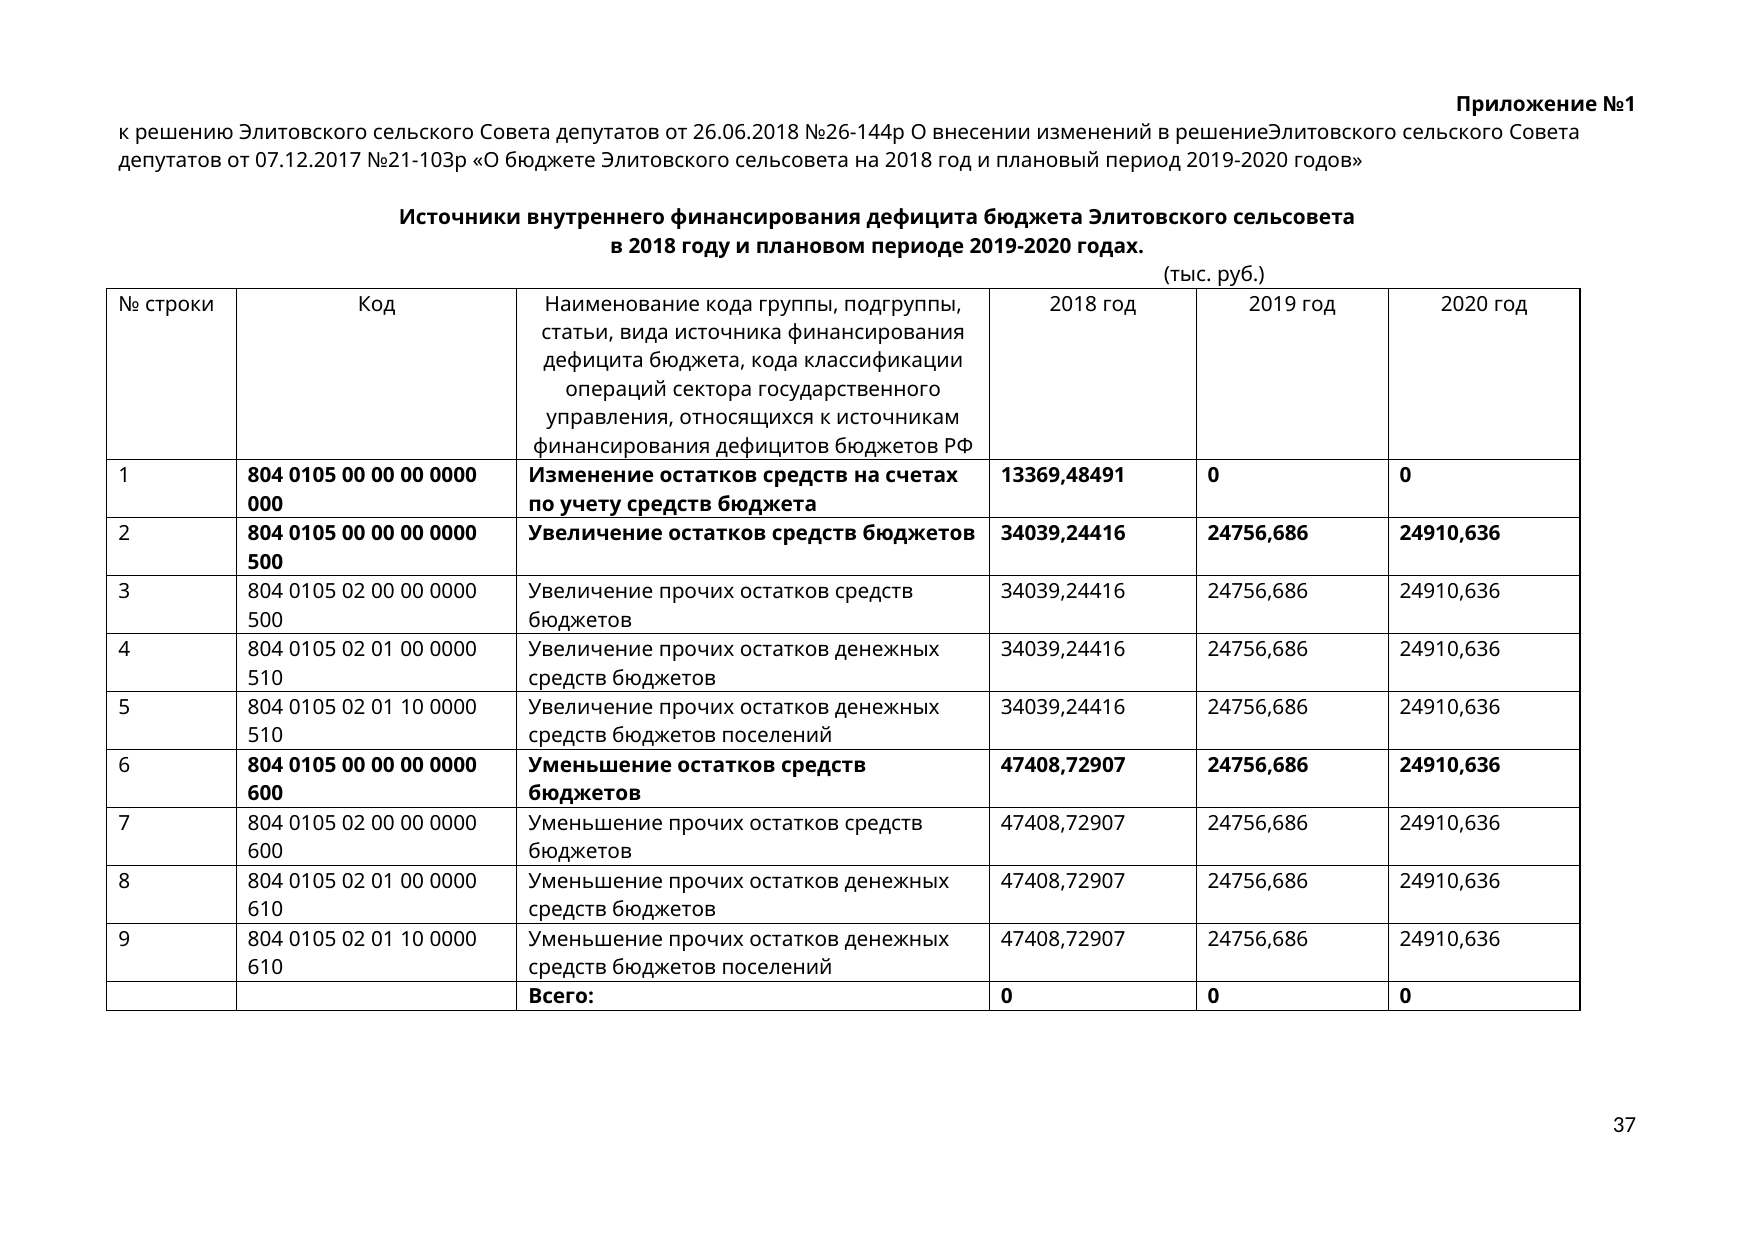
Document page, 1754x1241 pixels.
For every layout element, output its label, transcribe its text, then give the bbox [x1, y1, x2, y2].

table_cell Увеличение прочих остатков средств бюджетов [517, 576, 989, 633]
table_cell 0 [1197, 982, 1388, 1010]
table_cell 804 0105 02 01 10 0000 510 [237, 692, 516, 749]
table_cell 24910,636 [1389, 866, 1579, 923]
text к решению Элитовского сельского Совета депутатов от 26.06.2018 №26-144р О внесении изменений в решениеЭлитовского сельского Совета депутатов от 07.12.2017 №21-103р «О бюджете Элитовского сельсовета на 2018 год и плановый период 2019-2020 годов» [118, 117, 1636, 174]
table_cell 804 0105 02 01 00 0000 510 [237, 634, 516, 691]
text (тыс. руб.) [118, 259, 1636, 288]
table_cell 24756,686 [1197, 634, 1388, 691]
table_cell 804 0105 02 01 10 0000 610 [237, 924, 516, 981]
table_cell 34039,24416 [990, 634, 1196, 691]
table_cell 6 [107, 750, 236, 807]
table_cell 24910,636 [1389, 576, 1579, 633]
table_cell Увеличение прочих остатков денежных средств бюджетов [517, 634, 989, 691]
table_cell 34039,24416 [990, 576, 1196, 633]
table_cell 9 [107, 924, 236, 981]
table_cell 3 [107, 576, 236, 633]
table_header 2018 год [990, 289, 1196, 459]
table_header № строки [107, 289, 236, 459]
table_cell 13369,48491 [990, 460, 1196, 517]
table_cell 804 0105 00 00 00 0000 500 [237, 518, 516, 575]
table_cell 804 0105 02 00 00 0000 500 [237, 576, 516, 633]
table_cell 1 [107, 460, 236, 517]
table_cell 0 [990, 982, 1196, 1010]
table_cell 0 [1197, 460, 1388, 517]
table_cell 47408,72907 [990, 808, 1196, 865]
table_cell 7 [107, 808, 236, 865]
table_cell 5 [107, 692, 236, 749]
table_cell 34039,24416 [990, 518, 1196, 575]
table_cell 804 0105 02 01 00 0000 610 [237, 866, 516, 923]
table_cell 24756,686 [1197, 924, 1388, 981]
table_cell 24910,636 [1389, 692, 1579, 749]
table_cell [107, 982, 236, 1010]
table_cell Уменьшение остатков средств бюджетов [517, 750, 989, 807]
table_cell 34039,24416 [990, 692, 1196, 749]
table_cell 24756,686 [1197, 866, 1388, 923]
table_cell [237, 982, 516, 1010]
table_header 2019 год [1197, 289, 1388, 459]
table_cell 2 [107, 518, 236, 575]
table_cell 24910,636 [1389, 634, 1579, 691]
table_cell 24756,686 [1197, 808, 1388, 865]
table_cell 804 0105 00 00 00 0000 000 [237, 460, 516, 517]
table_cell 804 0105 00 00 00 0000 600 [237, 750, 516, 807]
table_cell 4 [107, 634, 236, 691]
table_cell Уменьшение прочих остатков денежных средств бюджетов [517, 866, 989, 923]
table_cell 47408,72907 [990, 924, 1196, 981]
table_cell 47408,72907 [990, 750, 1196, 807]
table_cell 24910,636 [1389, 808, 1579, 865]
table_cell 24756,686 [1197, 692, 1388, 749]
table_cell Уменьшение прочих остатков средств бюджетов [517, 808, 989, 865]
table_cell Увеличение остатков средств бюджетов [517, 518, 989, 575]
text Источники внутреннего финансирования дефицита бюджета Элитовского сельсовета [118, 202, 1636, 231]
table_cell Увеличение прочих остатков денежных средств бюджетов поселений [517, 692, 989, 749]
table_cell 0 [1389, 982, 1579, 1010]
table_cell 24910,636 [1389, 750, 1579, 807]
table_cell 24756,686 [1197, 750, 1388, 807]
table_header Наименование кода группы, подгруппы, статьи, вида источника финансирования дефицита бюджета, кода классификации операций сектора государственного управления, относящихся к источникам финансирования дефицитов бюджетов РФ [517, 289, 989, 459]
table_cell 24756,686 [1197, 576, 1388, 633]
table_header Код [237, 289, 516, 459]
text Приложение №1 [118, 89, 1636, 117]
table_cell 24756,686 [1197, 518, 1388, 575]
table_cell Всего: [517, 982, 989, 1010]
table_cell Изменение остатков средств на счетах по учету средств бюджета [517, 460, 989, 517]
text в 2018 году и плановом периоде 2019-2020 годах. [118, 231, 1636, 259]
table_cell 47408,72907 [990, 866, 1196, 923]
table_header 2020 год [1389, 289, 1579, 459]
table_cell 0 [1389, 460, 1579, 517]
table_cell 24910,636 [1389, 518, 1579, 575]
table_cell 24910,636 [1389, 924, 1579, 981]
table_cell 8 [107, 866, 236, 923]
table_cell Уменьшение прочих остатков денежных средств бюджетов поселений [517, 924, 989, 981]
table_cell 804 0105 02 00 00 0000 600 [237, 808, 516, 865]
